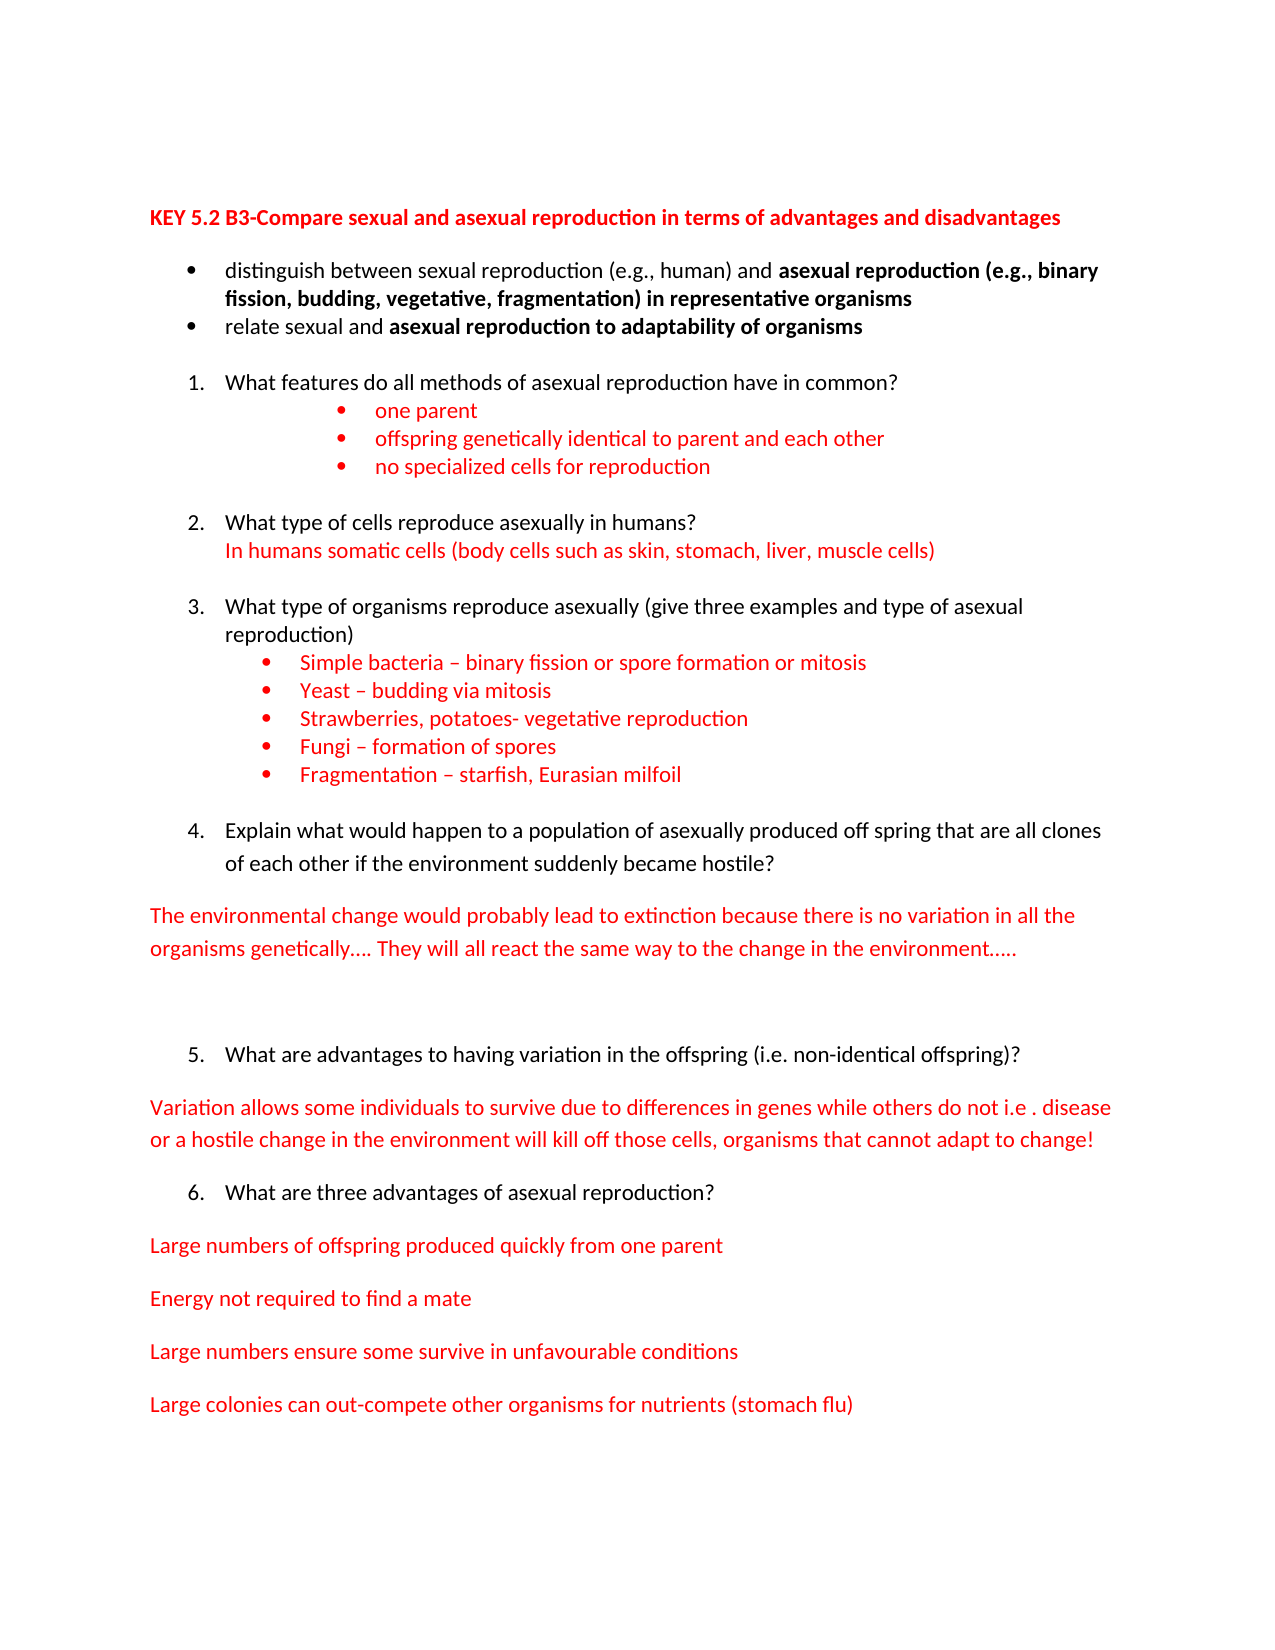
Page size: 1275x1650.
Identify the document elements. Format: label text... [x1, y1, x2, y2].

text In humans somatic cells (body cells such as skin, stomach, liver, muscle cells) [225, 536, 1125, 564]
text Large numbers of offspring produced quickly from one parent [150, 1231, 1125, 1259]
text Variation allows some individuals to survive due to differences in genes while others do not i.e . disease or a hostile change in the environment will kill off those cells, organisms that cannot adapt to change! [150, 1093, 1125, 1153]
list Fragmentation – starfish, Eurasian milfoil [262, 760, 1125, 788]
list relate sexual and asexual reproduction to adaptability of organisms [187, 312, 1125, 340]
text KEY 5.2 B3-Compare sexual and asexual reproduction in terms of advantages and disadvantages [150, 203, 1125, 231]
list What are three advantages of asexual reproduction? [187, 1178, 1125, 1206]
list Fungi – formation of spores [262, 732, 1125, 760]
list What features do all methods of asexual reproduction have in common? [187, 368, 1125, 396]
list no specialized cells for reproduction [337, 452, 1125, 480]
list offspring genetically identical to parent and each other [337, 424, 1125, 452]
list distinguish between sexual reproduction (e.g., human) and asexual reproduction (e.g., binary fission, budding, vegetative, fragmentation) in representative organisms [187, 256, 1125, 312]
text Energy not required to find a mate [150, 1284, 1125, 1312]
list one parent [337, 396, 1125, 424]
list Explain what would happen to a population of asexually produced off spring that are all clones of each other if the environment suddenly became hostile? [187, 816, 1125, 877]
text Large numbers ensure some survive in unfavourable conditions [150, 1337, 1125, 1365]
text The environmental change would probably lead to extinction because there is no variation in all the organisms genetically…. They will all react the same way to the change in the environment….. [150, 902, 1125, 962]
list Strawberries, potatoes- vegetative reproduction [262, 704, 1125, 732]
list What type of organisms reproduce asexually (give three examples and type of asexual reproduction) [187, 592, 1125, 648]
list What type of cells reproduce asexually in humans? [187, 508, 1125, 536]
list What are advantages to having variation in the offspring (i.e. non-identical offspring)? [187, 1040, 1125, 1068]
text Large colonies can out-compete other organisms for nutrients (stomach flu) [150, 1390, 1125, 1418]
list Yeast – budding via mitosis [262, 676, 1125, 704]
list Simple bacteria – binary fission or spore formation or mitosis [262, 648, 1125, 676]
